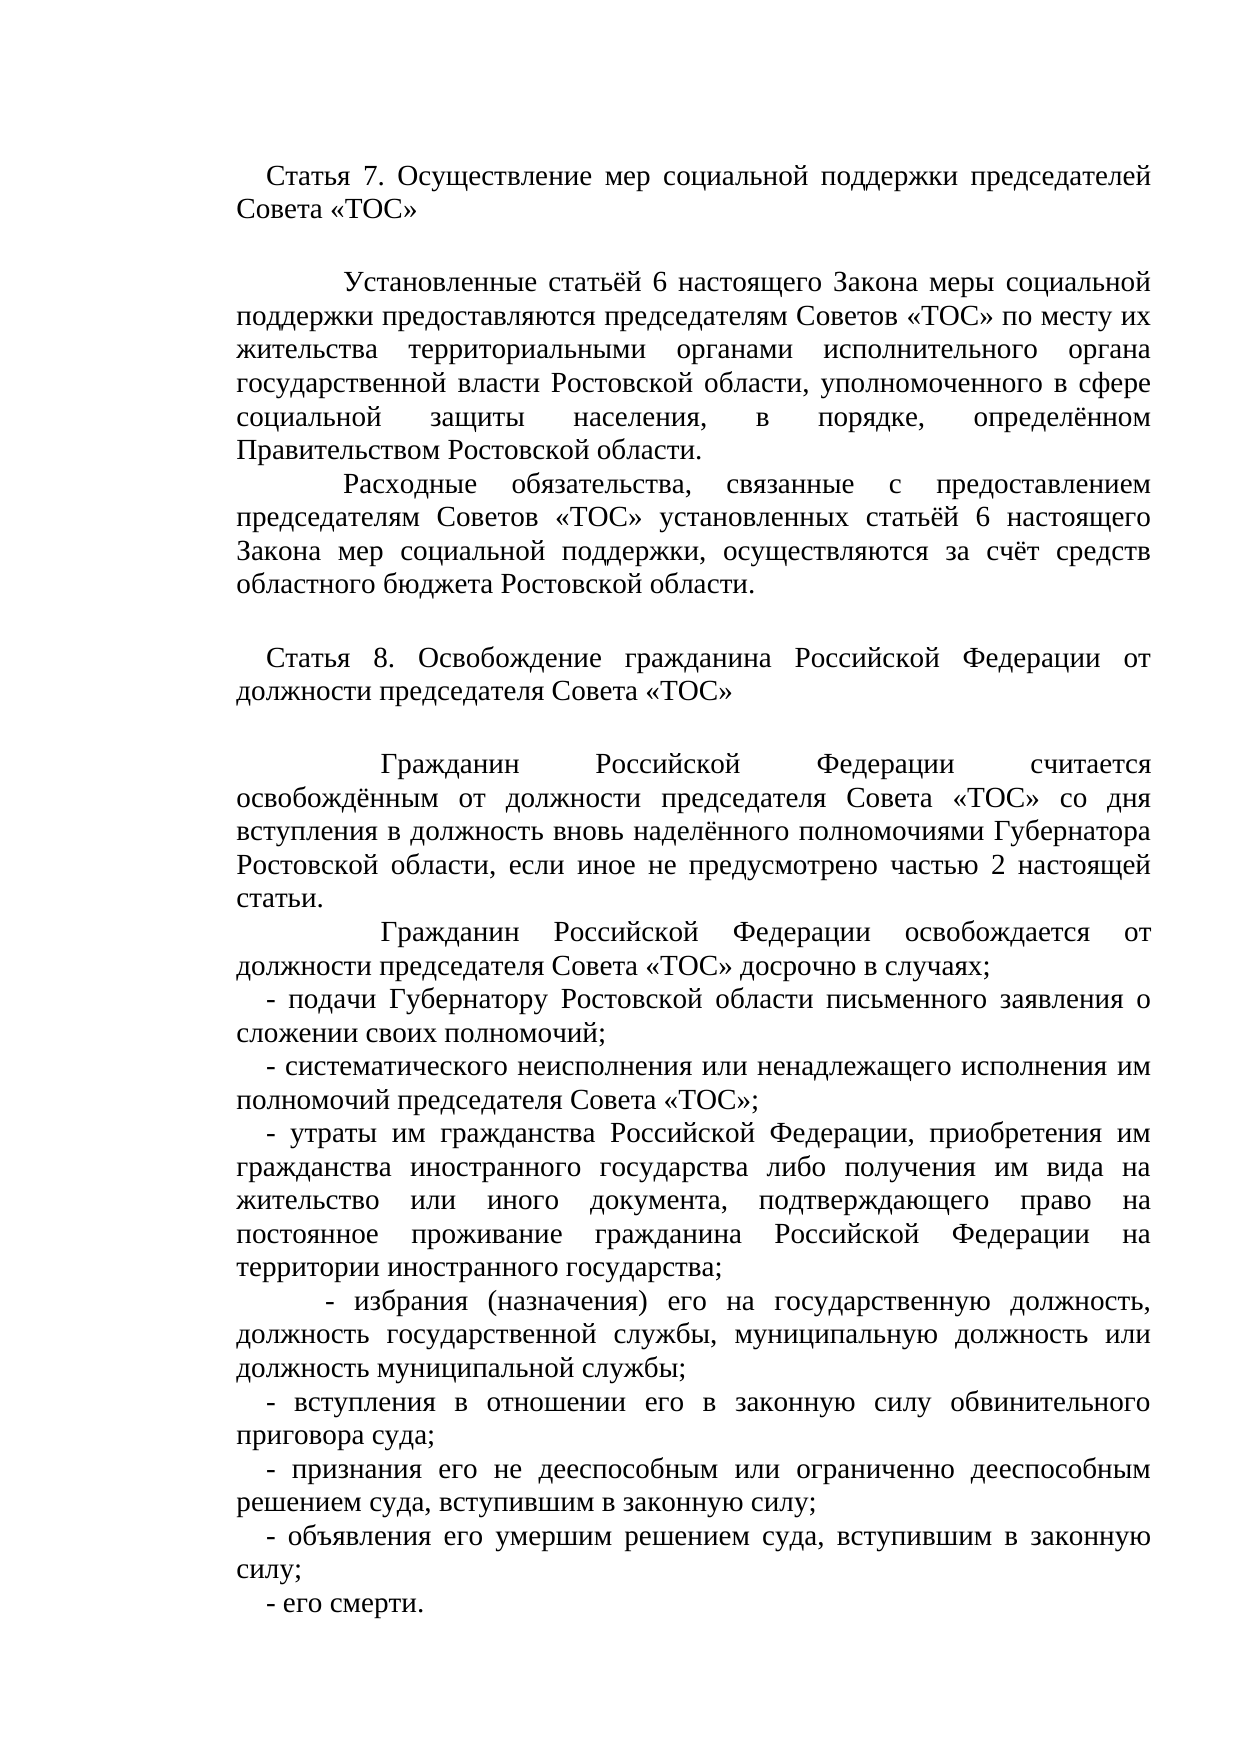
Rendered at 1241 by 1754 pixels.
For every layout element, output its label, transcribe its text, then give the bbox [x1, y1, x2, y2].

text Статья 7. Осуществление мер социальной поддержки председателей Совета «ТОС» [236, 158, 1152, 225]
text - избрания (назначения) его на государственную должность, должность государственной службы, муниципальную должность или должность муниципальной службы; [236, 1283, 1152, 1384]
text - утраты им гражданства Российской Федерации, приобретения им гражданства иностранного государства либо получения им вида на жительство или иного документа, подтверждающего право на постоянное проживание гражданина Российской Федерации на территории иностранного государства; [236, 1115, 1152, 1283]
text - признания его не дееспособным или ограниченно дееспособным решением суда, вступившим в законную силу; [236, 1451, 1152, 1518]
text - вступления в отношении его в законную силу обвинительного приговора суда; [236, 1384, 1152, 1451]
list Установленные статьёй 6 настоящего Закона меры социальной поддержки предоставляются председателям Советов «ТОС» по месту их жительства территориальными органами исполнительного органа государственной власти Ростовской области, уполномоченного в сфере социальной защиты населения, в порядке, определённом Правительством Ростовской области. [236, 264, 1152, 466]
text - систематического неисполнения или ненадлежащего исполнения им полномочий председателя Совета «ТОС»; [236, 1048, 1152, 1115]
text - его смерти. [236, 1585, 1152, 1618]
text - подачи Губернатору Ростовской области письменного заявления о сложении своих полномочий; [236, 981, 1152, 1048]
list Гражданин Российской Федерации освобождается от должности председателя Совета «ТОС» досрочно в случаях; [236, 914, 1152, 981]
list Расходные обязательства, связанные с предоставлением председателям Советов «ТОС» установленных статьёй 6 настоящего Закона мер социальной поддержки, осуществляются за счёт средств областного бюджета Ростовской области. [236, 466, 1152, 600]
text Статья 8. Освобождение гражданина Российской Федерации от должности председателя Совета «ТОС» [236, 640, 1152, 707]
text - объявления его умершим решением суда, вступившим в законную силу; [236, 1518, 1152, 1585]
list Гражданин Российской Федерации считается освобождённым от должности председателя Совета «ТОС» со дня вступления в должность вновь наделённого полномочиями Губернатора Ростовской области, если иное не предусмотрено частью 2 настоящей статьи. [236, 746, 1152, 914]
